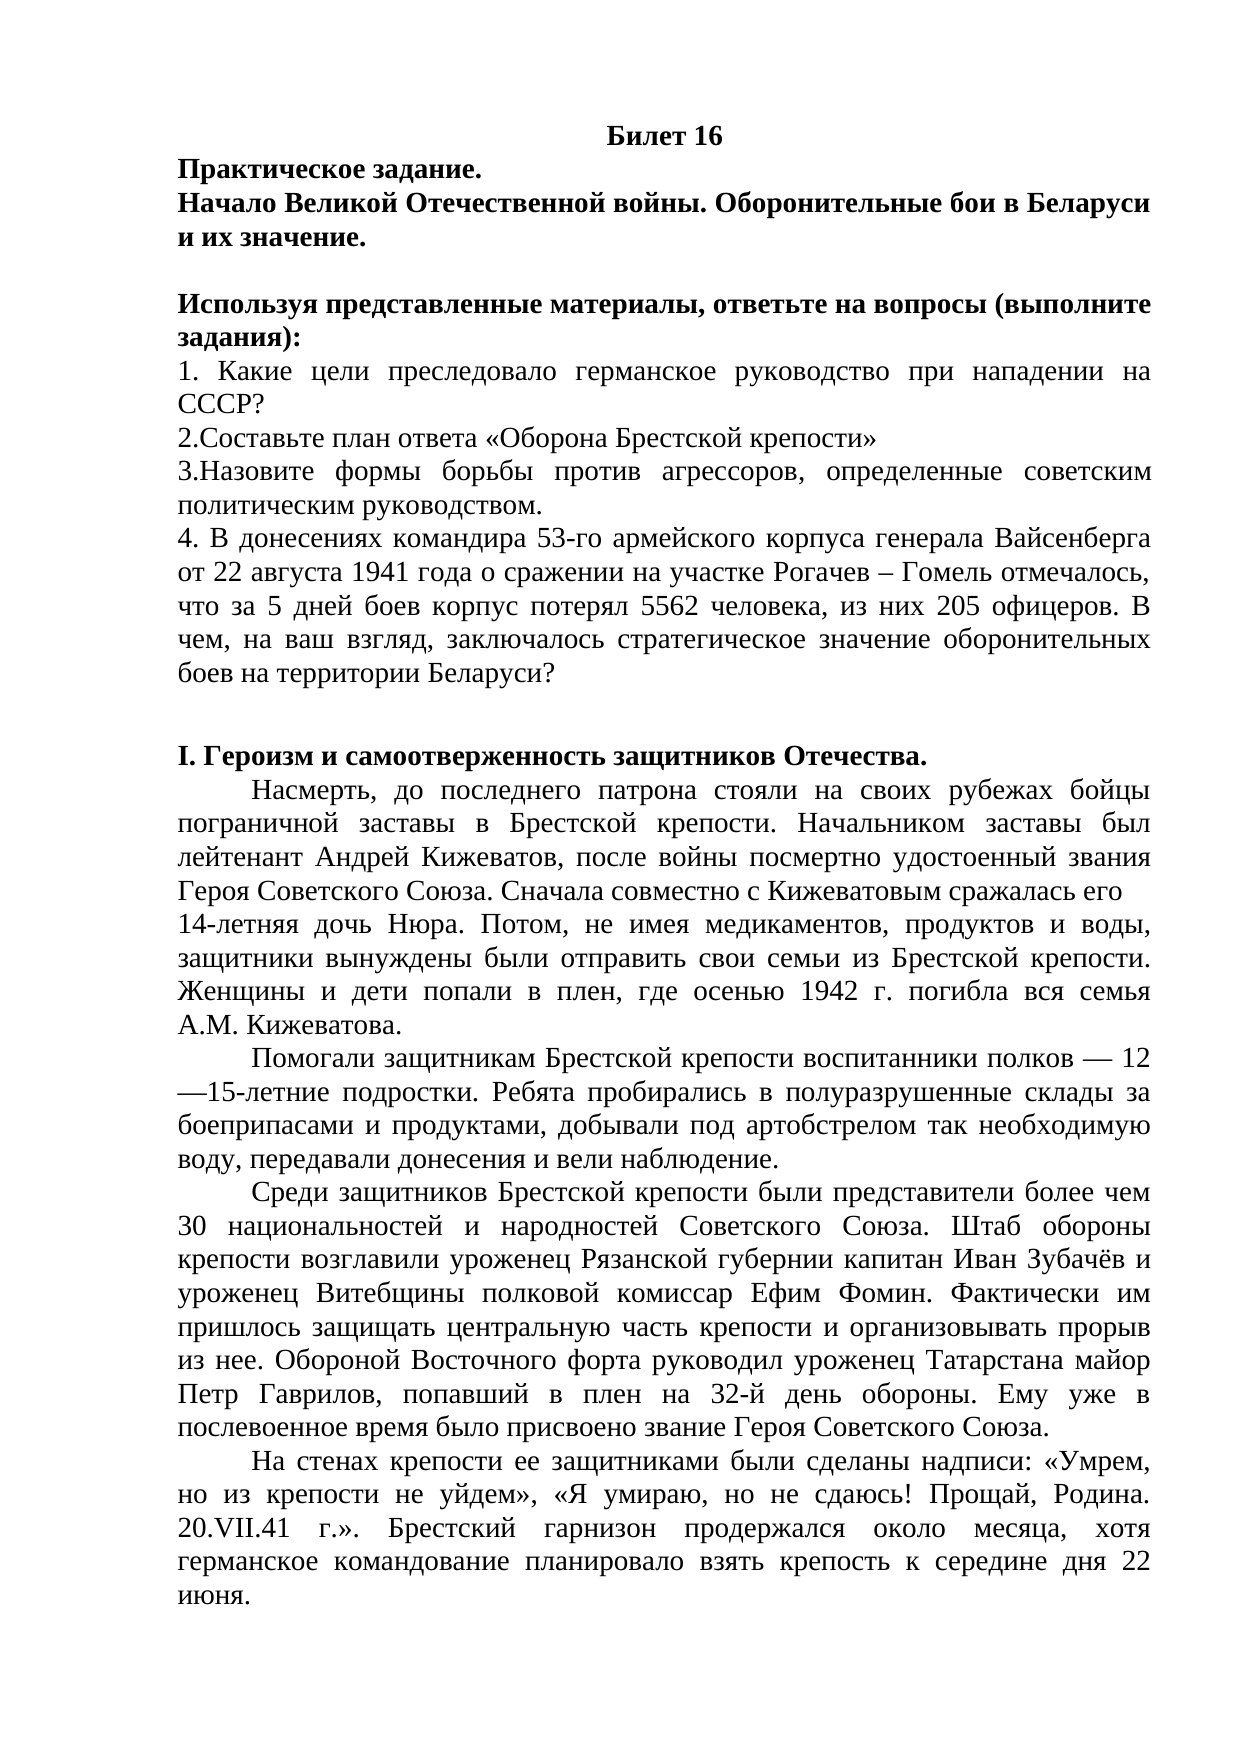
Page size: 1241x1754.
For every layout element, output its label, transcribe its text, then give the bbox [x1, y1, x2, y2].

text 3.Назовите формы борьбы против агрессоров, определенные советским политическим руководством. [177, 453, 1152, 521]
text Помогали защитникам Брестской крепости воспитанники полков — 12—15-летние подростки. Ребята пробирались в полуразрушенные склады за боеприпасами и продуктами, добывали под артобстрелом так необходимую воду, передавали донесения и вели наблюдение. [177, 1040, 1152, 1174]
text Среди защитников Брестской крепости были представители более чем 30 национальностей и народностей Советского Союза. Штаб обороны крепости возглавили уроженец Рязанской губернии капитан Иван Зубачёв и уроженец Витебщины полковой комиссар Ефим Фомин. Фактически им пришлось защищать центральную часть крепости и организовывать прорыв из нее. Обороной Восточного форта руководил уроженец Татарстана майор Петр Гаврилов, попавший в плен на 32-й день обороны. Ему уже в послевоенное время было присвоено звание Героя Советского Союза. [177, 1174, 1152, 1443]
text Начало Великой Отечественной войны. Оборонительные бои в Беларуси и их значение. [177, 185, 1152, 252]
text 4. В донесениях командира 53-го армейского корпуса генерала Вайсенберга от 22 августа 1941 года о сражении на участке Рогачев – Гомель отмечалось, что за 5 дней боев корпус потерял 5562 человека, из них 205 офицеров. В чем, на ваш взгляд, заключалось стратегическое значение оборонительных боев на территории Беларуси? [177, 521, 1152, 688]
text 14-летняя дочь Нюра. Потом, не имея медикаментов, продуктов и воды, защитники вынуждены были отправить свои семьи из Брестской крепости. Женщины и дети попали в плен, где осенью 1942 г. погибла вся семья А.М. Кижеватова. [177, 906, 1152, 1040]
text І. Героизм и самоотверженность защитников Отечества. [177, 738, 1152, 772]
text 1. Какие цели преследовало германское руководство при нападении на СССР? [177, 353, 1152, 420]
text 2.Составьте план ответа «Оборона Брестской крепости» [177, 420, 1152, 453]
text Насмерть, до последнего патрона стояли на своих рубежах бойцы пограничной заставы в Брестской крепости. Начальником заставы был лейтенант Андрей Кижеватов, после войны посмертно удостоенный звания Героя Советского Союза. Сначала совместно с Кижеватовым сражалась его [177, 772, 1152, 906]
text Практическое задание. [177, 152, 1152, 185]
text На стенах крепости ее защитниками были сделаны надписи: «Умрем, но из крепости не уйдем», «Я умираю, но не сдаюсь! Прощай, Родина. 20.VII.41 г.». Брестский гарнизон продержался около месяца, хотя германское командование планировало взять крепость к середине дня 22 июня. [177, 1443, 1152, 1611]
text Билет 16 [177, 118, 1152, 152]
text Используя представленные материалы, ответьте на вопросы (выполните задания): [177, 286, 1152, 353]
